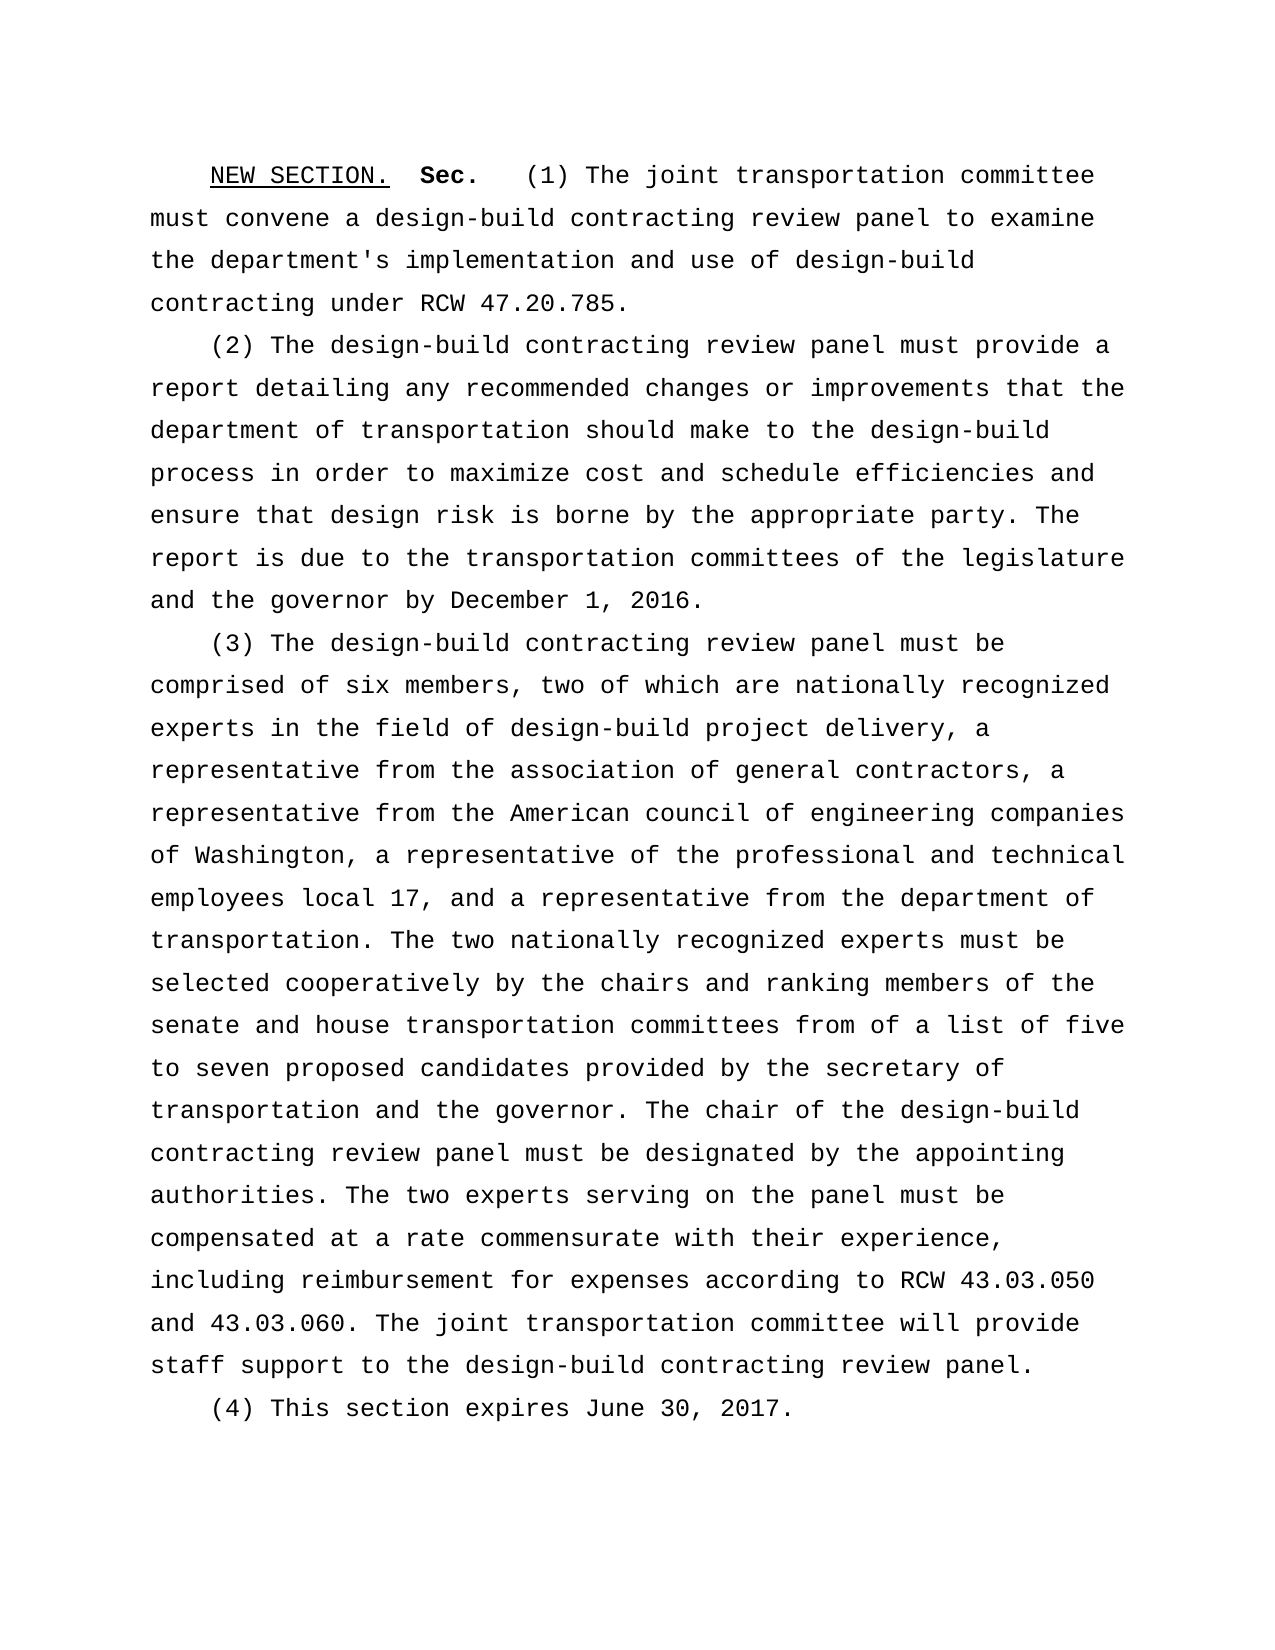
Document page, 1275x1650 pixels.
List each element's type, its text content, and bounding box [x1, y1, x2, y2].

text (2) The design-build contracting review panel must provide a report detailing any recommended changes or improvements that the department of transportation should make to the design-build process in order to maximize cost and schedule efficiencies and ensure that design risk is borne by the appropriate party. The report is due to the transportation committees of the legislature and the governor by December 1, 2016. [150, 320, 1125, 617]
text (3) The design-build contracting review panel must be comprised of six members, two of which are nationally recognized experts in the field of design-build project delivery, a representative from the association of general contractors, a representative from the American council of engineering companies of Washington, a representative of the professional and technical employees local 17, and a representative from the department of transportation. The two nationally recognized experts must be selected cooperatively by the chairs and ranking members of the senate and house transportation committees from of a list of five to seven proposed candidates provided by the secretary of transportation and the governor. The chair of the design-build contracting review panel must be designated by the appointing authorities. The two experts serving on the panel must be compensated at a rate commensurate with their experience, including reimbursement for expenses according to RCW 43.03.050 and 43.03.060. The joint transportation committee will provide staff support to the design-build contracting review panel. [150, 617, 1125, 1382]
text NEW SECTION. Sec. (1) The joint transportation committee must convene a design-build contracting review panel to examine the department's implementation and use of design-build contracting under RCW 47.20.785. [150, 150, 1125, 320]
text (4) This section expires June 30, 2017. [150, 1382, 1125, 1425]
